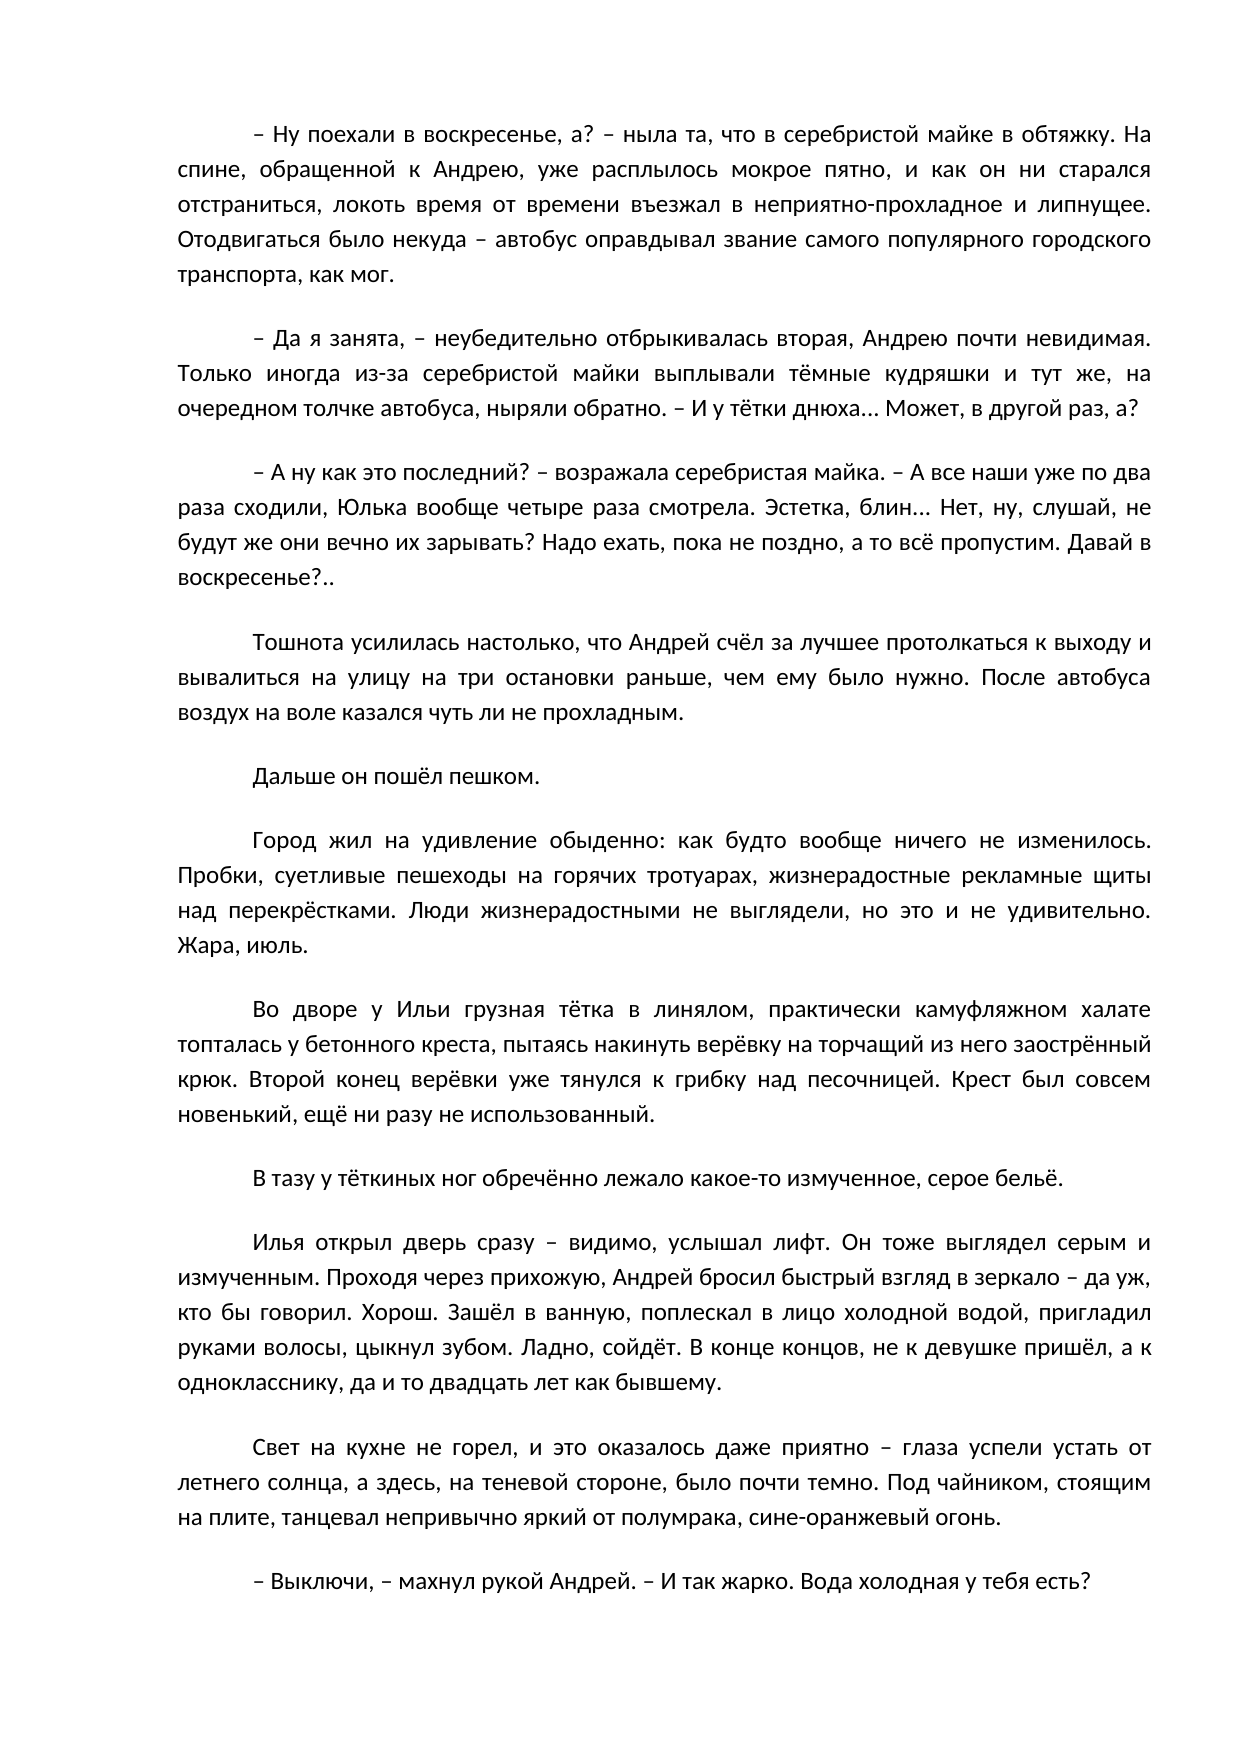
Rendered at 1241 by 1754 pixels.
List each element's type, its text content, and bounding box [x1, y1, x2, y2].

text Город жил на удивление обыденно: как будто вообще ничего не изменилось. Пробки, суетливые пешеходы на горячих тротуарах, жизнерадостные рекламные щиты над перекрёстками. Люди жизнерадостными не выглядели, но это и не удивительно. Жара, июль. [177, 824, 1152, 959]
text Дальше он пошёл пешком. [177, 760, 1152, 790]
text – Да я занята, – неубедительно отбрыкивалась вторая, Андрею почти невидимая. Только иногда из-за серебристой майки выплывали тёмные кудряшки и тут же, на очередном толчке автобуса, ныряли обратно. – И у тётки днюха... Может, в другой раз, а? [177, 322, 1152, 423]
text Илья открыл дверь сразу – видимо, услышал лифт. Он тоже выглядел серым и измученным. Проходя через прихожую, Андрей бросил быстрый взгляд в зеркало – да уж, кто бы говорил. Хорош. Зашёл в ванную, поплескал в лицо холодной водой, пригладил руками волосы, цыкнул зубом. Ладно, сойдёт. В конце концов, не к девушке пришёл, а к однокласснику, да и то двадцать лет как бывшему. [177, 1226, 1152, 1397]
text Во дворе у Ильи грузная тётка в линялом, практически камуфляжном халате топталась у бетонного креста, пытаясь накинуть верёвку на торчащий из него заострённый крюк. Второй конец верёвки уже тянулся к грибку над песочницей. Крест был совсем новенький, ещё ни разу не использованный. [177, 993, 1152, 1129]
text В тазу у тёткиных ног обречённо лежало какое-то измученное, серое бельё. [177, 1162, 1152, 1193]
text Тошнота усилилась настолько, что Андрей счёл за лучшее протолкаться к выходу и вывалиться на улицу на три остановки раньше, чем ему было нужно. После автобуса воздух на воле казался чуть ли не прохладным. [177, 626, 1152, 726]
text – А ну как это последний? – возражала серебристая майка. – А все наши уже по два раза сходили, Юлька вообще четыре раза смотрела. Эстетка, блин... Нет, ну, слушай, не будут же они вечно их зарывать? Надо ехать, пока не поздно, а то всё пропустим. Давай в воскресенье?.. [177, 456, 1152, 592]
text – Выключи, – махнул рукой Андрей. – И так жарко. Вода холодная у тебя есть? [177, 1565, 1152, 1595]
text Свет на кухне не горел, и это оказалось даже приятно – глаза успели устать от летнего солнца, а здесь, на теневой стороне, было почти темно. Под чайником, стоящим на плите, танцевал непривычно яркий от полумрака, сине-оранжевый огонь. [177, 1431, 1152, 1531]
text – Ну поехали в воскресенье, а? – ныла та, что в серебристой майке в обтяжку. На спине, обращенной к Андрею, уже расплылось мокрое пятно, и как он ни старался отстраниться, локоть время от времени въезжал в неприятно-прохладное и липнущее. Отодвигаться было некуда – автобус оправдывал звание самого популярного городского транспорта, как мог. [177, 118, 1152, 289]
